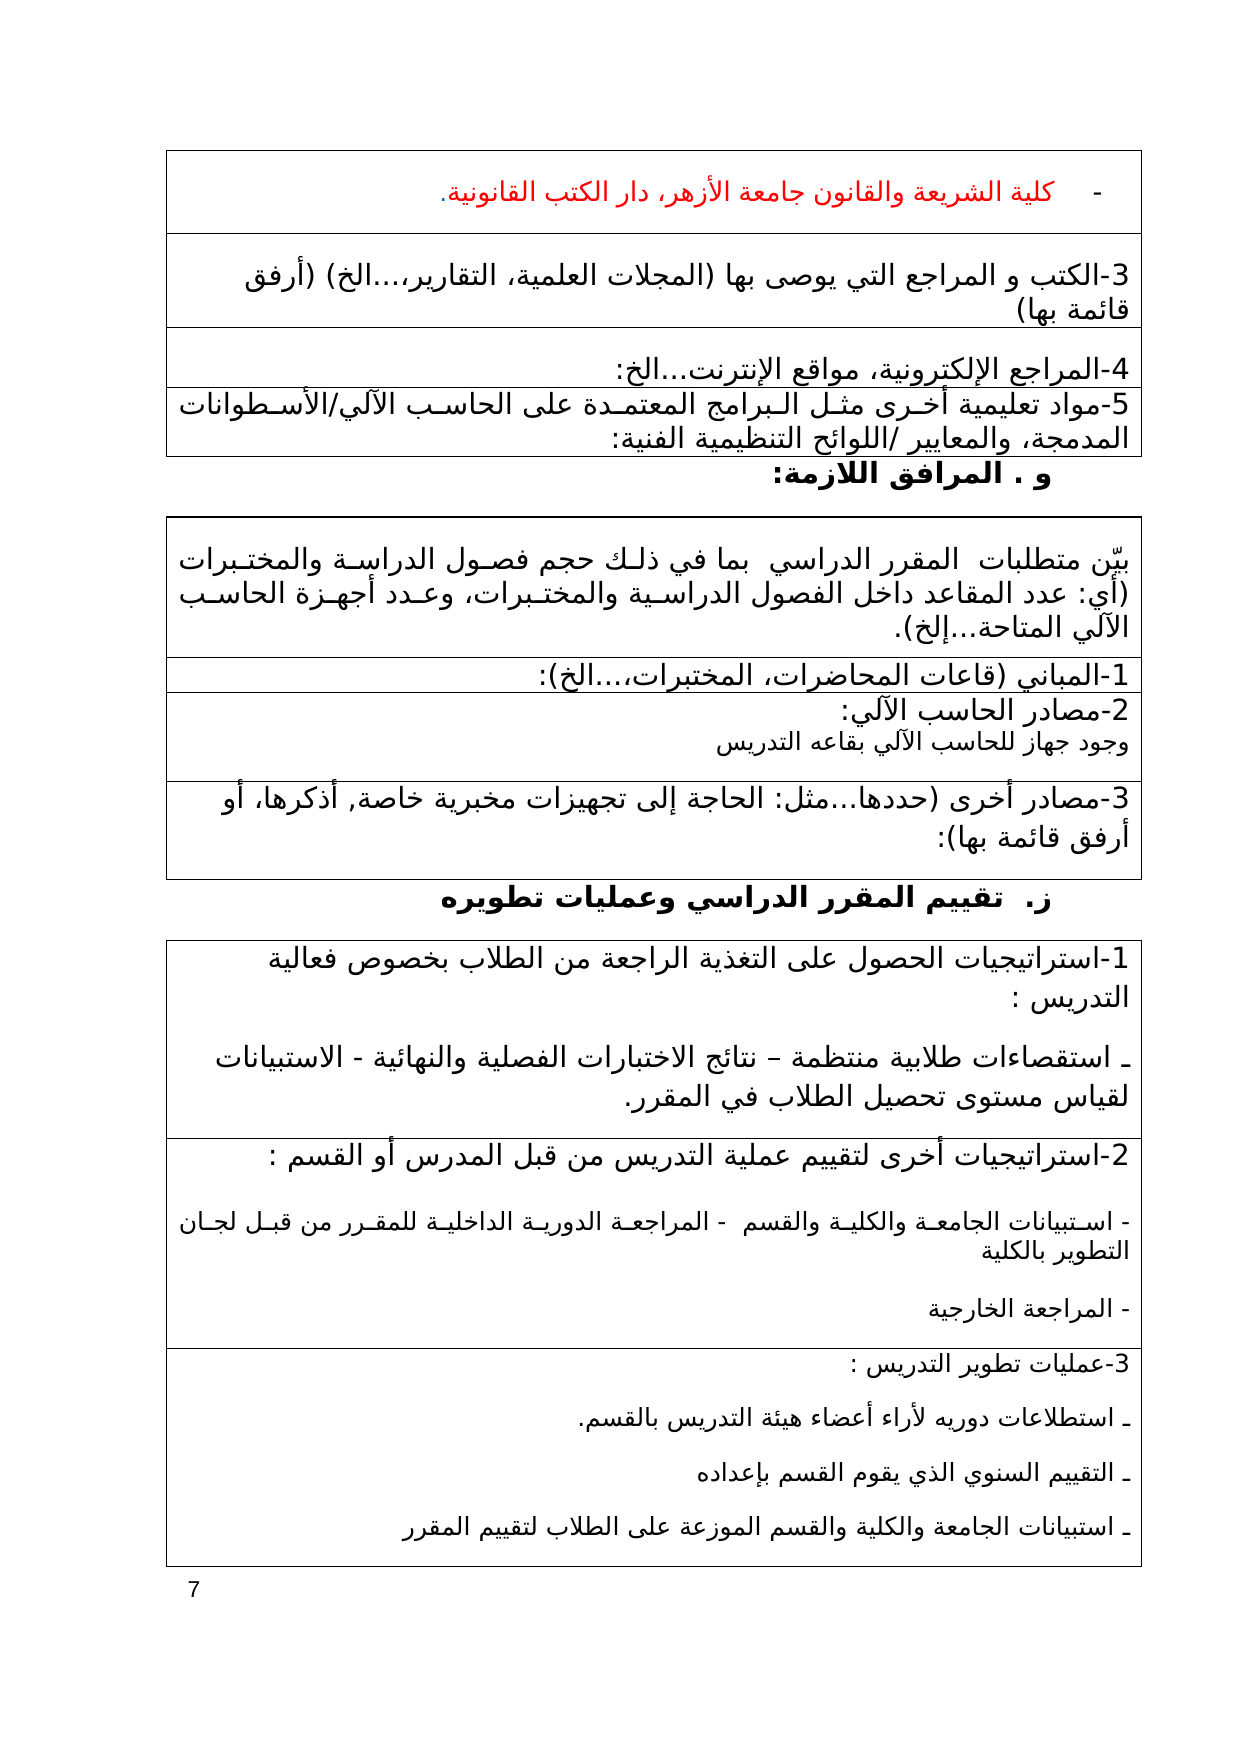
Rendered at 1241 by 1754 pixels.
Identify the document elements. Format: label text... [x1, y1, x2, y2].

table_cell 1-المباني (قاعات المحاضرات، المختبرات،...الخ): [167, 658, 1141, 692]
text و . المرافق اللازمة: [187, 457, 1053, 491]
table_cell 3-الكتب و المراجع التي يوصى بها (المجلات العلمية، التقارير،...الخ) (أرفق قائمة بها) [167, 234, 1141, 327]
table_cell 4-المراجع الإلكترونية، مواقع الإنترنت...الخ: [167, 328, 1141, 387]
table_cell 5-مواد تعليمية أخرى مثل البرامج المعتمدة على الحاسب الآلي/الأسطوانات المدمجة، والمعايير /اللوائح التنظيمية الفنية: [167, 388, 1141, 456]
table_header 1-استراتيجيات الحصول على التغذية الراجعة من الطلاب بخصوص فعالية التدريس : ـ استقصاءات طلابية منتظمة – نتائج الاختبارات الفصلية والنهائية - الاستبيانات لقياس مستوى تحصيل الطلاب في المقرر. [167, 941, 1141, 1137]
table_cell 3-مصادر أخرى (حددها...مثل: الحاجة إلى تجهيزات مخبرية خاصة, أذكرها، أو أرفق قائمة بها): [167, 782, 1141, 879]
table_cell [167, 151, 1141, 233]
table_cell 2-مصادر الحاسب الآلي: وجود جهاز للحاسب الآلي بقاعه التدريس [167, 693, 1141, 781]
text ز. تقييم المقرر الدراسي وعمليات تطويره [187, 880, 1053, 914]
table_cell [167, 1349, 1141, 1566]
table_cell 2-استراتيجيات أخرى لتقييم عملية التدريس من قبل المدرس أو القسم : - استبيانات الجامعة والكلية والقسم - المراجعة الدورية الداخلية للمقرر من قبل لجان التطوير بالكلية - المراجعة الخارجية [167, 1139, 1141, 1348]
table_header بيّن متطلبات المقرر الدراسي بما في ذلك حجم فصول الدراسة والمختبرات (أي: عدد المقاعد داخل الفصول الدراسية والمختبرات، وعدد أجهزة الحاسب الآلي المتاحة...إلخ). [167, 518, 1141, 657]
